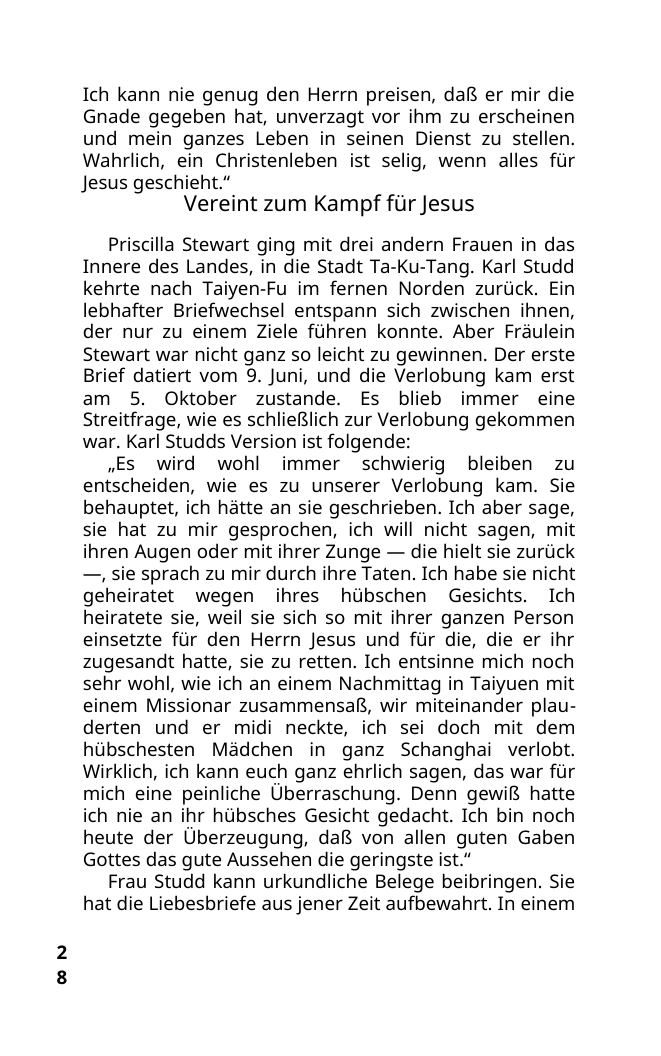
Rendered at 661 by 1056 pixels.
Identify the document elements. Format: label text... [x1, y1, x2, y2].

text „Es wird wohl immer schwierig bleiben zu entscheiden, wie es zu unserer Verlobung kam. Sie behauptet, ich hätte an sie geschrieben. Ich aber sage, sie hat zu mir gesprochen, ich will nicht sagen, mit ihren Augen oder mit ihrer Zunge — die hielt sie zurück —, sie sprach zu mir durch ihre Taten. Ich habe sie nicht geheiratet wegen ihres hübschen Gesichts. Ich heiratete sie, weil sie sich so mit ihrer ganzen Person einsetzte für den Herrn Jesus und für die, die er ihr zugesandt hatte, sie zu retten. Ich entsinne mich noch sehr wohl, wie ich an einem Nachmittag in Taiyuen mit einem Missionar zusammensaß, wir miteinander plauderten und er midi neckte, ich sei doch mit dem hübschesten Mädchen in ganz Schanghai verlobt. Wirklich, ich kann euch ganz ehrlich sagen, das war für mich eine peinliche Überraschung. Denn gewiß hatte ich nie an ihr hübsches Gesicht gedacht. Ich bin noch heute der Überzeugung, daß von allen guten Gaben Gottes das gute Aussehen die geringste ist.“ [83, 453, 576, 871]
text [83, 871, 576, 915]
text Priscilla Stewart ging mit drei andern Frauen in das Innere des Landes, in die Stadt Ta-Ku-Tang. Karl Studd kehrte nach Taiyen-Fu im fernen Norden zurück. Ein lebhafter Briefwechsel entspann sich zwischen ihnen, der nur zu einem Ziele führen konnte. Aber Fräulein Stewart war nicht ganz so leicht zu gewinnen. Der erste Brief datiert vom 9. Juni, und die Verlobung kam erst am 5. Oktober zustande. Es blieb immer eine Streitfrage, wie es schließlich zur Verlobung gekommen war. Karl Studds Version ist folgende: [83, 233, 576, 453]
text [83, 84, 576, 194]
subtitle Vereint zum Kampf für Jesus [83, 194, 576, 216]
